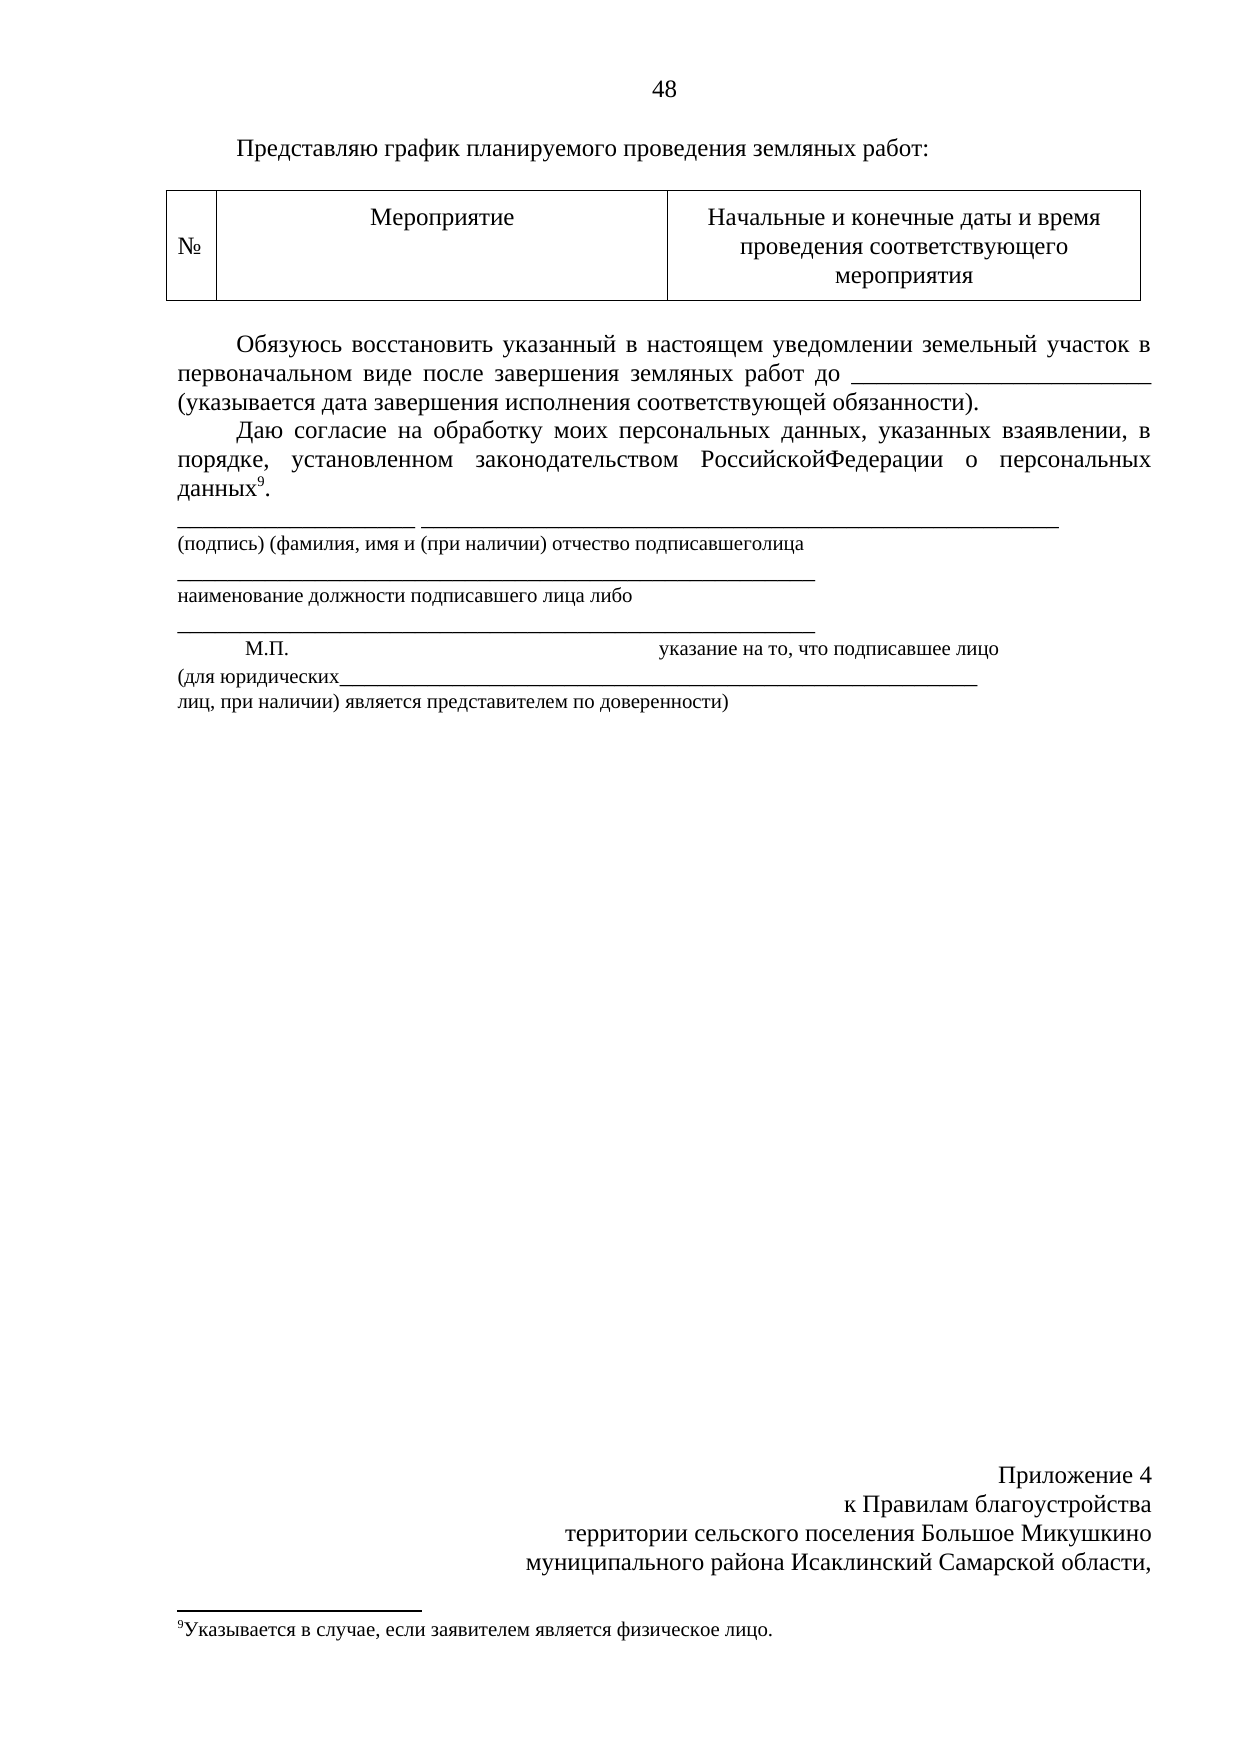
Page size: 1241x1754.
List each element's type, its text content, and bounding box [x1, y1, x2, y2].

text ___________________ ___________________________________________________ [177, 502, 1152, 531]
text муниципального района Исаклинский Самарской области, [177, 1547, 1152, 1576]
text территории сельского поселения Большое Микушкино [177, 1518, 1152, 1547]
text ___________________________________________________ [177, 607, 1152, 636]
table_header Мероприятие [217, 191, 667, 299]
table_header № [167, 191, 216, 299]
text (подпись) (фамилия, имя и (при наличии) отчество подписавшеголица [177, 531, 1152, 555]
text лиц, при наличии) является представителем по доверенности) [177, 689, 1152, 713]
text Приложение 4 [177, 1461, 1152, 1489]
text наименование должности подписавшего лица либо [177, 583, 1152, 607]
table_header Начальные и конечные даты и время проведения соответствующего мероприятия [668, 191, 1140, 299]
text ___________________________________________________ [177, 555, 1152, 583]
text Представляю график планируемого проведения земляных работ: [177, 133, 1152, 162]
text М.П. указание на то, что подписавшее лицо [177, 636, 1152, 660]
text (для юридических___________________________________________________ [177, 660, 1152, 689]
text Даю согласие на обработку моих персональных данных, указанных взаявлении, в порядке, установленном законодательством РоссийскойФедерации о персональных данных. [177, 416, 1152, 502]
text Обязуюсь восстановить указанный в настоящем уведомлении земельный участок в первоначальном виде после завершения земляных работ до ________________________ (указывается дата завершения исполнения соответствующей обязанности). [177, 329, 1152, 416]
text к Правилам благоустройства [177, 1489, 1152, 1518]
